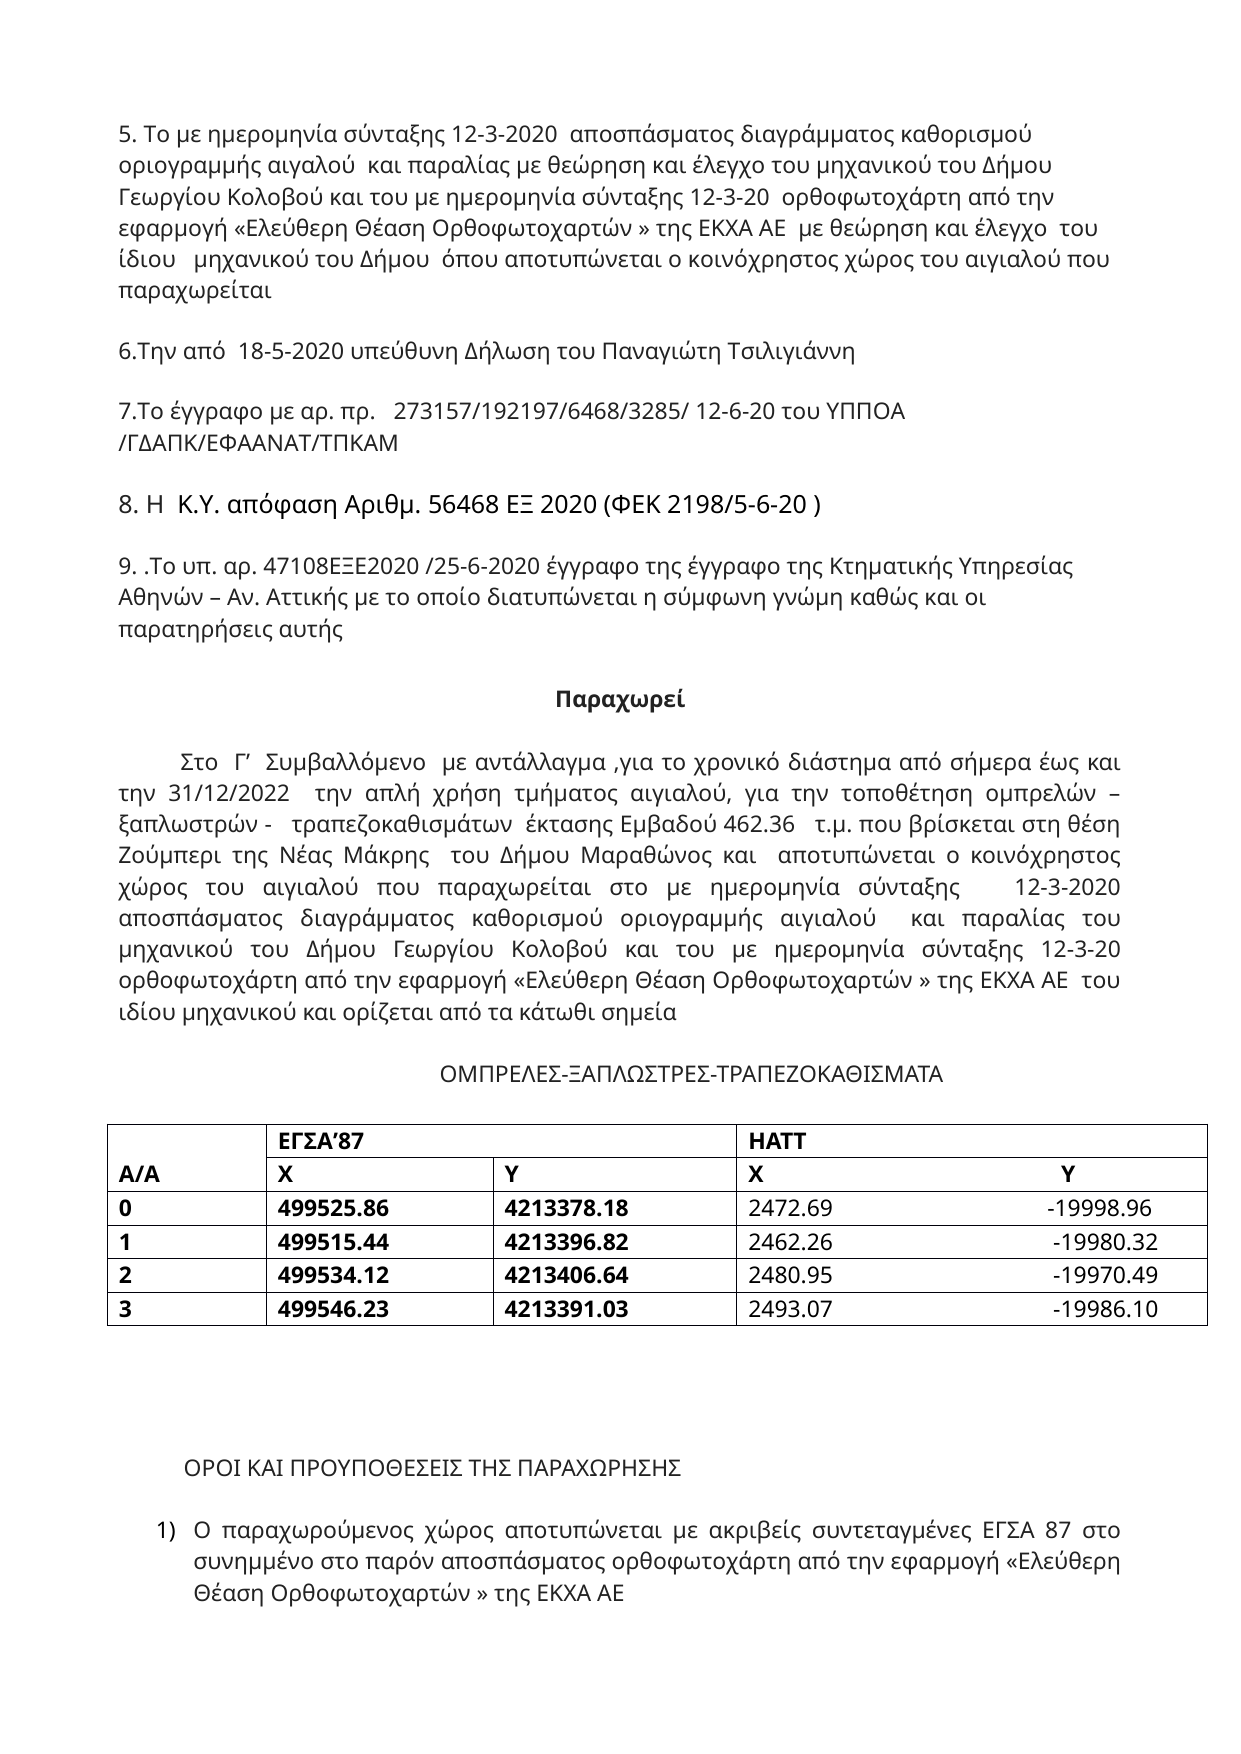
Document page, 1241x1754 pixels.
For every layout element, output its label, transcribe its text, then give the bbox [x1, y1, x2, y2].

table_cell 4213391.03 [494, 1293, 736, 1325]
table_header ΕΓΣΑ’87 [267, 1125, 736, 1157]
text Παραχωρεί [118, 683, 1122, 714]
text ΟΡΟΙ ΚΑΙ ΠΡΟΥΠΟΘΕΣΕΙΣ ΤΗΣ ΠΑΡΑΧΩΡΗΣΗΣ [118, 1451, 1122, 1483]
table_cell 499546.23 [267, 1293, 493, 1325]
table_header [108, 1125, 266, 1157]
table_cell 499534.12 [267, 1259, 493, 1292]
list Ο παραχωρούμενος χώρος αποτυπώνεται με ακριβείς συντεταγμένες ΕΓΣΑ 87 στο συνημμένο στο παρόν αποσπάσματος ορθοφωτοχάρτη από την εφαρμογή «Ελεύθερη Θέαση Ορθοφωτοχαρτών » της ΕΚΧΑ ΑΕ [156, 1514, 1122, 1608]
table_cell A/A [108, 1157, 266, 1191]
table_cell Χ [267, 1158, 493, 1191]
table_cell 4213406.64 [494, 1259, 736, 1292]
text 8. Η Κ.Υ. απόφαση Αριθμ. 56468 ΕΞ 2020 (ΦΕΚ 2198/5-6-20 ) [118, 487, 1122, 521]
table_cell 4213378.18 [494, 1192, 736, 1224]
text 7.Το έγγραφο με αρ. πρ. 273157/192197/6468/3285/ 12-6-20 του ΥΠΠΟΑ /ΓΔΑΠΚ/ΕΦΑΑΝΑΤ/ΤΠΚΑΜ [118, 395, 1122, 458]
text 9. .Το υπ. αρ. 47108ΕΞΕ2020 /25-6-2020 έγγραφο της έγγραφο της Κτηματικής Υπηρεσίας Αθηνών – Αν. Αττικής με το οποίο διατυπώνεται η σύμφωνη γνώμη καθώς και οι παρατηρήσεις αυτής [118, 550, 1122, 644]
text 5. Το με ημερομηνία σύνταξης 12-3-2020 αποσπάσματος διαγράμματος καθορισμού οριογραμμής αιγαλού και παραλίας με θεώρηση και έλεγχο του μηχανικού του Δήμου Γεωργίου Κολοβού και του με ημερομηνία σύνταξης 12-3-20 ορθοφωτοχάρτη από την εφαρμογή «Ελεύθερη Θέαση Ορθοφωτοχαρτών » της ΕΚΧΑ ΑΕ με θεώρηση και έλεγχο του ίδιου μηχανικού του Δήμου όπου αποτυπώνεται ο κοινόχρηστος χώρος του αιγιαλού που παραχωρείται [118, 118, 1122, 306]
table_cell 2 [108, 1259, 266, 1292]
table_cell 499515.44 [267, 1226, 493, 1258]
table_cell 499525.86 [267, 1192, 493, 1224]
table_cell Χ Υ [737, 1158, 1207, 1191]
table_cell 4213396.82 [494, 1226, 736, 1258]
table_cell 1 [108, 1226, 266, 1258]
table_cell 2480.95 -19970.49 [737, 1259, 1207, 1292]
text Στο Γ’ Συμβαλλόμενο με αντάλλαγμα ,για το χρονικό διάστημα από σήμερα έως και την 31/12/2022 την απλή χρήση τμήματος αιγιαλού, για την τοποθέτηση ομπρελών – ξαπλωστρών - τραπεζοκαθισμάτων έκτασης Εμβαδού 462.36 τ.μ. που βρίσκεται στη θέση Ζούμπερι της Νέας Μάκρης του Δήμου Μαραθώνος και αποτυπώνεται ο κοινόχρηστος χώρος του αιγιαλού που παραχωρείται στο με ημερομηνία σύνταξης 12-3-2020 αποσπάσματος διαγράμματος καθορισμού οριογραμμής αιγιαλού και παραλίας του μηχανικού του Δήμου Γεωργίου Κολοβού και του με ημερομηνία σύνταξης 12-3-20 ορθοφωτοχάρτη από την εφαρμογή «Ελεύθερη Θέαση Ορθοφωτοχαρτών » της ΕΚΧΑ ΑΕ του ιδίου μηχανικού και ορίζεται από τα κάτωθι σημεία [118, 746, 1122, 1027]
table_cell 2472.69 -19998.96 [737, 1192, 1207, 1224]
table_header ΗΑΤΤ [737, 1125, 1207, 1157]
table_cell 2493.07 -19986.10 [737, 1293, 1207, 1325]
table_cell 2462.26 -19980.32 [737, 1226, 1207, 1258]
table_cell Υ [494, 1158, 736, 1191]
text 6.Την από 18-5-2020 υπεύθυνη Δήλωση του Παναγιώτη Τσιλιγιάννη [118, 335, 1122, 366]
table_cell 0 [108, 1192, 266, 1224]
table_cell 3 [108, 1293, 266, 1325]
text ΟΜΠΡΕΛΕΣ-ΞΑΠΛΩΣΤΡΕΣ-ΤΡΑΠΕΖΟΚΑΘΙΣΜΑΤΑ [118, 1058, 1122, 1089]
